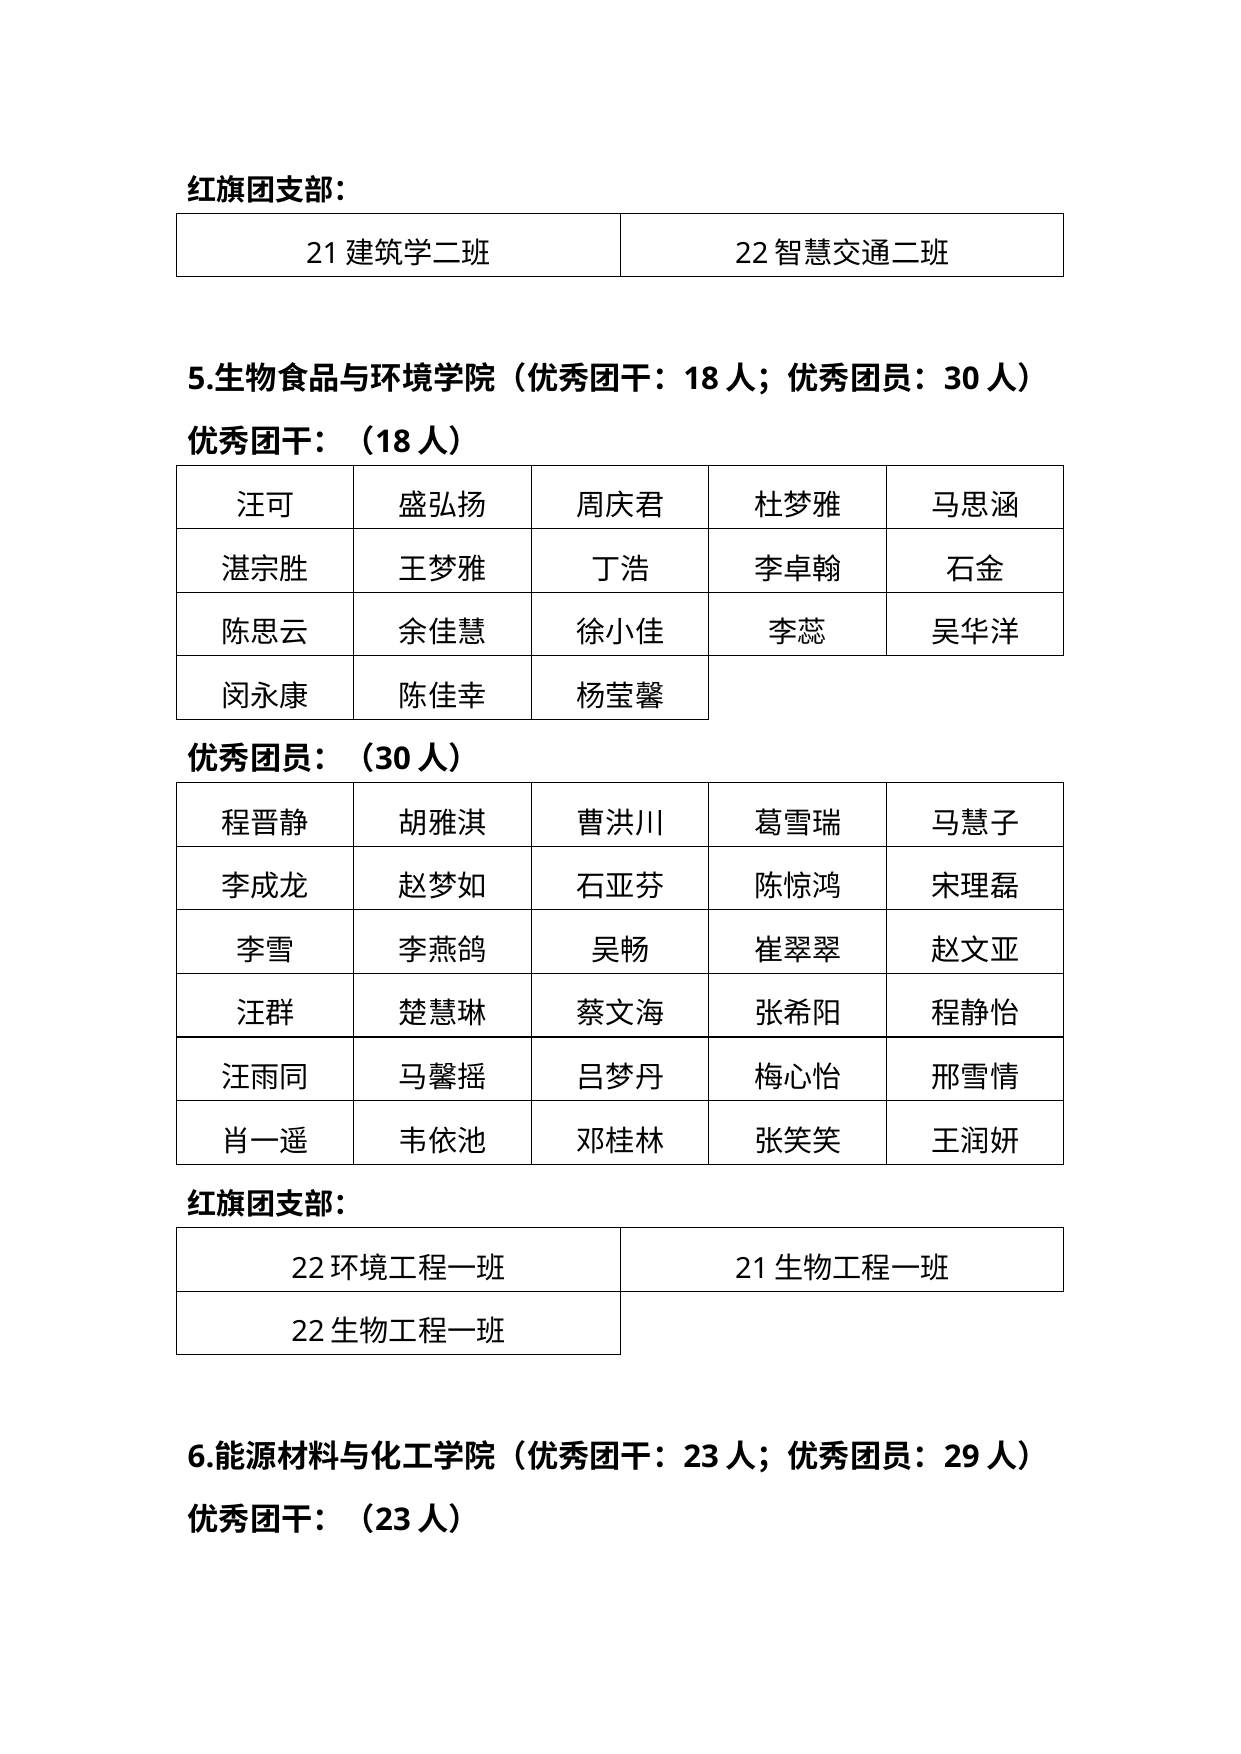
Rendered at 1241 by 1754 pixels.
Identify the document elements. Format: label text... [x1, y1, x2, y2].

table_cell 杨莹馨 [532, 656, 708, 719]
table_header 盛弘扬 [354, 466, 531, 528]
table_cell 吴畅 [532, 910, 708, 973]
table_cell 徐小佳 [532, 593, 708, 655]
table_header 22智慧交通二班 [621, 214, 1063, 276]
list 6.能源材料与化工学院（优秀团干：23人；优秀团员：29人） [187, 1418, 1053, 1480]
table_header 马慧子 [887, 783, 1063, 846]
table_cell 王润妍 [887, 1101, 1063, 1163]
table_cell 梅心怡 [709, 1038, 886, 1100]
table_cell 李雪 [177, 910, 353, 973]
list 5.生物食品与环境学院（优秀团干：18人；优秀团员：30人） [187, 339, 1053, 402]
table_header 21建筑学二班 [177, 214, 620, 276]
table_cell 赵梦如 [354, 847, 531, 909]
table_cell 22生物工程一班 [177, 1292, 620, 1354]
table_cell 赵文亚 [887, 910, 1063, 973]
table_header 胡雅淇 [354, 783, 531, 846]
table_cell 张笑笑 [709, 1101, 886, 1163]
table_header 22环境工程一班 [177, 1228, 620, 1291]
table_cell 汪雨同 [177, 1038, 353, 1100]
table_cell 李蕊 [709, 593, 886, 655]
table_cell 韦依池 [354, 1101, 531, 1163]
table_cell 王梦雅 [354, 529, 531, 592]
table_cell 丁浩 [532, 529, 708, 592]
table_cell 吴华洋 [887, 593, 1063, 655]
table_cell 石金 [887, 529, 1063, 592]
text 优秀团员：（30人） [187, 720, 1053, 782]
table_header 马思涵 [887, 466, 1063, 528]
table_cell 程静怡 [887, 974, 1063, 1036]
table_header 杜梦雅 [709, 466, 886, 528]
table_cell 楚慧琳 [354, 974, 531, 1036]
table_cell 闵永康 [177, 656, 353, 719]
table_cell 肖一遥 [177, 1101, 353, 1163]
table_cell 陈惊鸿 [709, 847, 886, 909]
table_header 葛雪瑞 [709, 783, 886, 846]
table_header 程晋静 [177, 783, 353, 846]
table_header 21生物工程一班 [621, 1228, 1063, 1291]
table_cell 湛宗胜 [177, 529, 353, 592]
table_cell 宋理磊 [887, 847, 1063, 909]
text 优秀团干：（23人） [187, 1480, 1053, 1543]
table_cell 崔翠翠 [709, 910, 886, 973]
table_cell 陈佳幸 [354, 656, 531, 719]
table_cell 汪群 [177, 974, 353, 1036]
table_header 汪可 [177, 466, 353, 528]
table_cell 蔡文海 [532, 974, 708, 1036]
table_cell 李成龙 [177, 847, 353, 909]
table_cell 陈思云 [177, 593, 353, 655]
table_cell 石亚芬 [532, 847, 708, 909]
table_cell 吕梦丹 [532, 1038, 708, 1100]
table_cell 张希阳 [709, 974, 886, 1036]
text 优秀团干：（18人） [187, 402, 1053, 464]
table_header 周庆君 [532, 466, 708, 528]
list 红旗团支部： [187, 150, 1053, 212]
table_cell 余佳慧 [354, 593, 531, 655]
table_cell 马馨摇 [354, 1038, 531, 1100]
table_cell 邢雪情 [887, 1038, 1063, 1100]
table_cell 邓桂林 [532, 1101, 708, 1163]
text 红旗团支部： [187, 1165, 1053, 1227]
table_header 曹洪川 [532, 783, 708, 846]
table_cell 李燕鸽 [354, 910, 531, 973]
table_cell 李卓翰 [709, 529, 886, 592]
